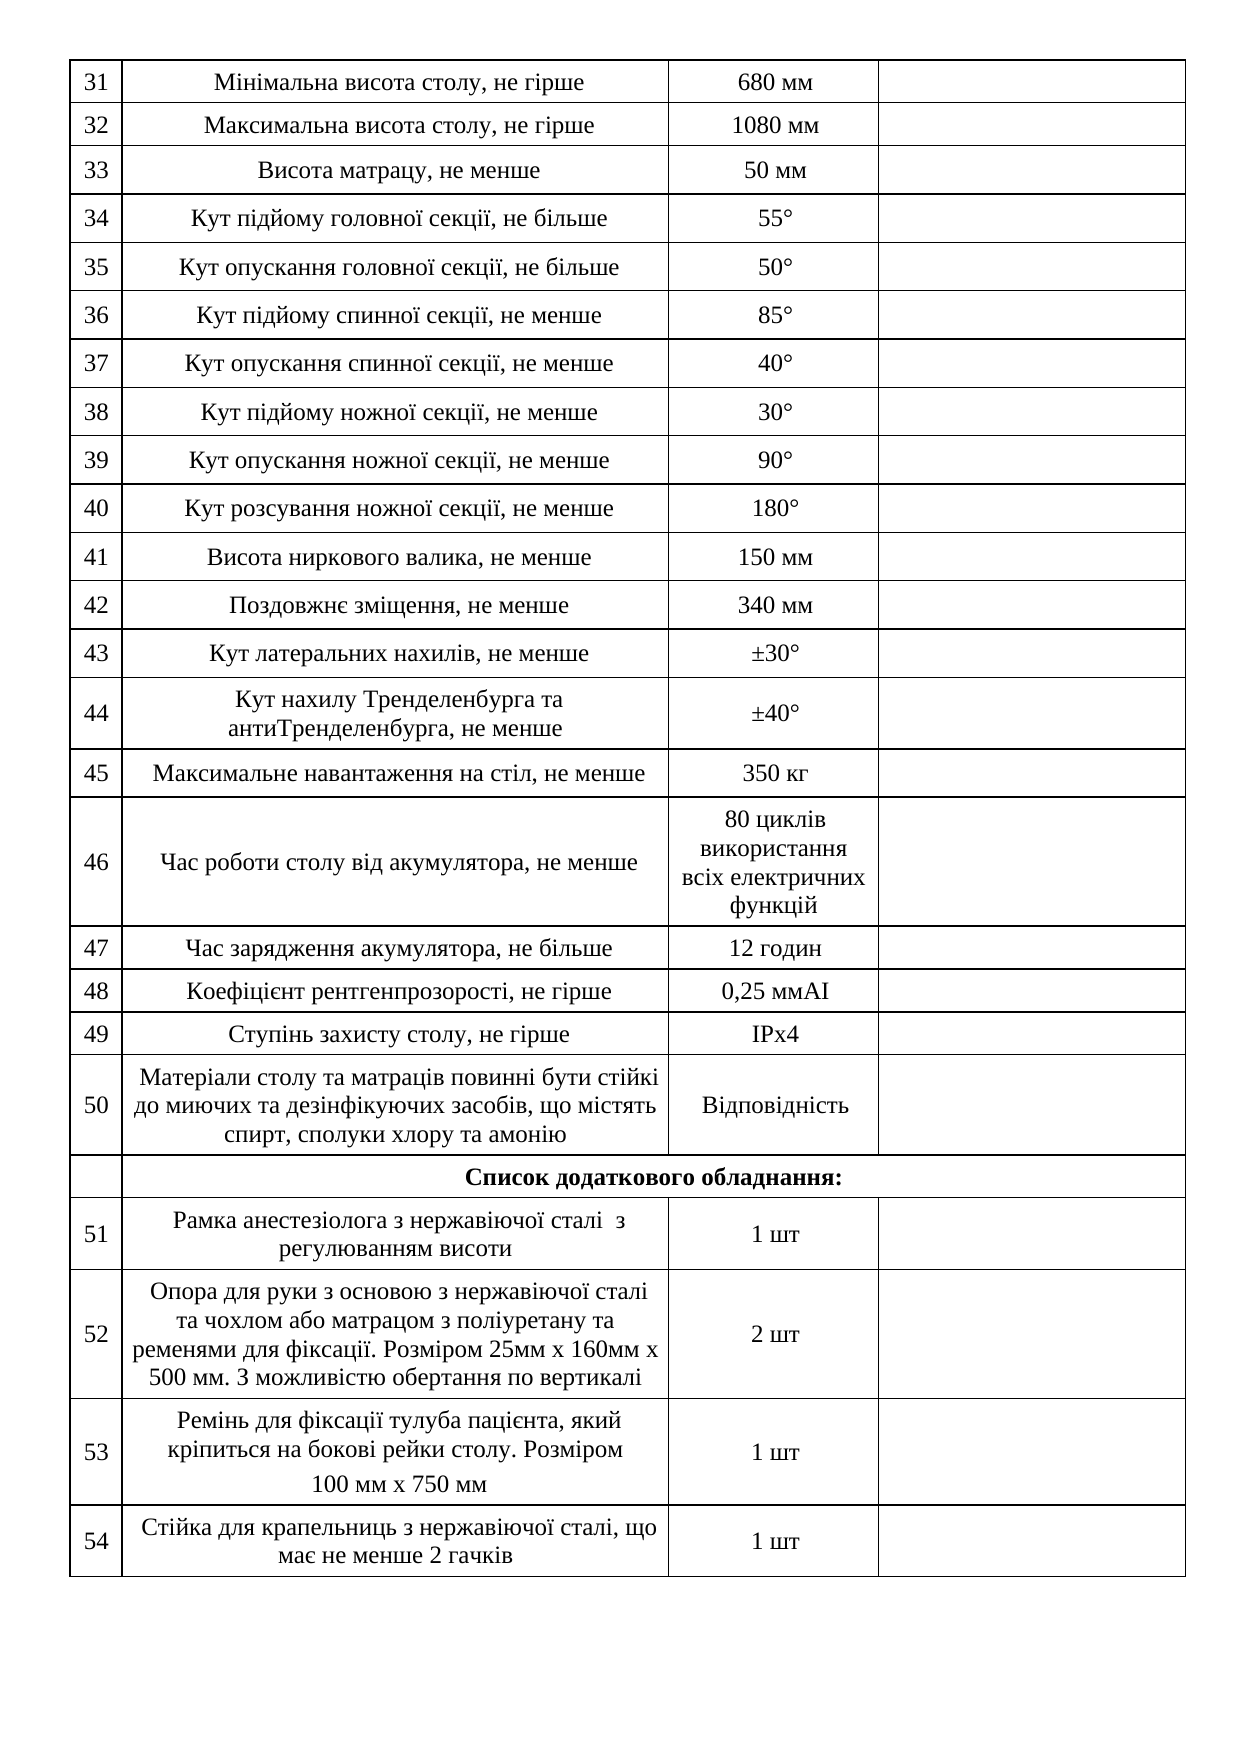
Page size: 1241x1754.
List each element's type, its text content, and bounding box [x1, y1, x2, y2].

table_cell Стійка для крапельниць з нержавіючої сталі, що має не менше 2 гачків [123, 1506, 668, 1576]
table_cell Кут підйому ножної секції, не менше [123, 388, 668, 435]
table_cell [879, 970, 1185, 1011]
table_cell 0,25 ммАІ [669, 970, 878, 1011]
table_cell 50 мм [669, 146, 878, 193]
table_cell [879, 1013, 1185, 1054]
table_cell Час роботи столу від акумулятора, не менше [123, 798, 668, 925]
table_cell 53 [71, 1399, 121, 1504]
table_cell 47 [71, 927, 121, 968]
table_cell 54 [71, 1506, 121, 1576]
table_cell 80 циклів використання всіх електричних функцій [669, 798, 878, 925]
table_cell [879, 1399, 1185, 1504]
table_cell 34 [71, 195, 121, 241]
table_cell 150 мм [669, 533, 878, 580]
table_cell Список додаткового обладнання: [123, 1156, 1185, 1197]
table_cell 85° [669, 291, 878, 338]
table_cell 32 [71, 103, 121, 145]
table_cell 49 [71, 1013, 121, 1054]
table_cell 1 шт [669, 1399, 878, 1504]
table_cell [879, 750, 1185, 796]
table_cell [879, 1055, 1185, 1154]
table_cell [879, 61, 1185, 102]
table_cell 40° [669, 340, 878, 386]
table_cell [879, 340, 1185, 386]
table_cell ±40° [669, 678, 878, 748]
table_cell 180° [669, 485, 878, 531]
table_cell [879, 436, 1185, 483]
table_cell 44 [71, 678, 121, 748]
table_cell 36 [71, 291, 121, 338]
table_cell [71, 1156, 121, 1197]
table_cell Висота ниркового валика, не менше [123, 533, 668, 580]
table_cell [879, 1270, 1185, 1397]
table_cell ±30° [669, 630, 878, 676]
table_cell Максимальне навантаження на стіл, не менше [123, 750, 668, 796]
table_cell 12 годин [669, 927, 878, 968]
table_cell 45 [71, 750, 121, 796]
table_cell Ступінь захисту столу, не гірше [123, 1013, 668, 1054]
table_cell 43 [71, 630, 121, 676]
table_cell Кут нахилу Тренделенбурга та антиТренделенбурга, не менше [123, 678, 668, 748]
table_cell 37 [71, 340, 121, 386]
table_cell 48 [71, 970, 121, 1011]
table_cell Рамка анестезіолога з нержавіючої сталі з регулюванням висоти [123, 1198, 668, 1268]
table_cell Кут опускання ножної секції, не менше [123, 436, 668, 483]
table_cell [879, 798, 1185, 925]
table_cell 31 [71, 61, 121, 102]
table_cell [879, 533, 1185, 580]
table_cell 30° [669, 388, 878, 435]
table_cell 38 [71, 388, 121, 435]
table_cell 39 [71, 436, 121, 483]
table_cell [879, 195, 1185, 241]
table_cell IPx4 [669, 1013, 878, 1054]
table_cell [879, 1506, 1185, 1576]
table_cell 2 шт [669, 1270, 878, 1397]
table_cell Мінімальна висота столу, не гірше [123, 61, 668, 102]
table_cell [879, 581, 1185, 628]
table_cell 40 [71, 485, 121, 531]
table_cell 33 [71, 146, 121, 193]
table_cell 680 мм [669, 61, 878, 102]
table_cell 340 мм [669, 581, 878, 628]
table_cell [879, 291, 1185, 338]
table_cell 90° [669, 436, 878, 483]
table_cell [879, 388, 1185, 435]
table_cell Час зарядження акумулятора, не більше [123, 927, 668, 968]
table_cell 52 [71, 1270, 121, 1397]
table_cell [879, 927, 1185, 968]
table_cell Поздовжнє зміщення, не менше [123, 581, 668, 628]
table_cell 41 [71, 533, 121, 580]
table_cell 46 [71, 798, 121, 925]
table_cell 350 кг [669, 750, 878, 796]
table_cell 50° [669, 243, 878, 290]
table_cell 42 [71, 581, 121, 628]
table_cell Кут латеральних нахилів, не менше [123, 630, 668, 676]
table_cell 1 шт [669, 1506, 878, 1576]
table_cell Кут опускання головної секції, не більше [123, 243, 668, 290]
table_cell 51 [71, 1198, 121, 1268]
table_cell Коефіцієнт рентгенпрозорості, не гірше [123, 970, 668, 1011]
table_cell Ремінь для фіксації тулуба пацієнта, який кріпиться на бокові рейки столу. Розміром 100 мм х 750 мм [123, 1399, 668, 1504]
table_cell Відповідність [669, 1055, 878, 1154]
table_cell Опора для руки з основою з нержавіючої сталі та чохлом або матрацом з поліуретану та ременями для фіксації. Розміром 25мм х 160мм х 500 мм. З можливістю обертання по вертикалі [123, 1270, 668, 1397]
table_cell [879, 103, 1185, 145]
table_cell [879, 1198, 1185, 1268]
table_cell 1 шт [669, 1198, 878, 1268]
table_cell Кут розсування ножної секції, не менше [123, 485, 668, 531]
table_cell [879, 485, 1185, 531]
table_cell Матеріали столу та матраців повинні бути стійкі до миючих та дезінфікуючих засобів, що містять спирт, сполуки хлору та амонію [123, 1055, 668, 1154]
table_cell 55° [669, 195, 878, 241]
table_cell Максимальна висота столу, не гірше [123, 103, 668, 145]
table_cell [879, 243, 1185, 290]
table_cell [879, 678, 1185, 748]
table_cell Кут опускання спинної секції, не менше [123, 340, 668, 386]
table_cell Висота матрацу, не менше [123, 146, 668, 193]
table_cell Кут підйому спинної секції, не менше [123, 291, 668, 338]
table_cell Кут підйому головної секції, не більше [123, 195, 668, 241]
table_cell 1080 мм [669, 103, 878, 145]
table_cell [879, 630, 1185, 676]
table_cell [879, 146, 1185, 193]
table_cell 50 [71, 1055, 121, 1154]
table_cell 35 [71, 243, 121, 290]
